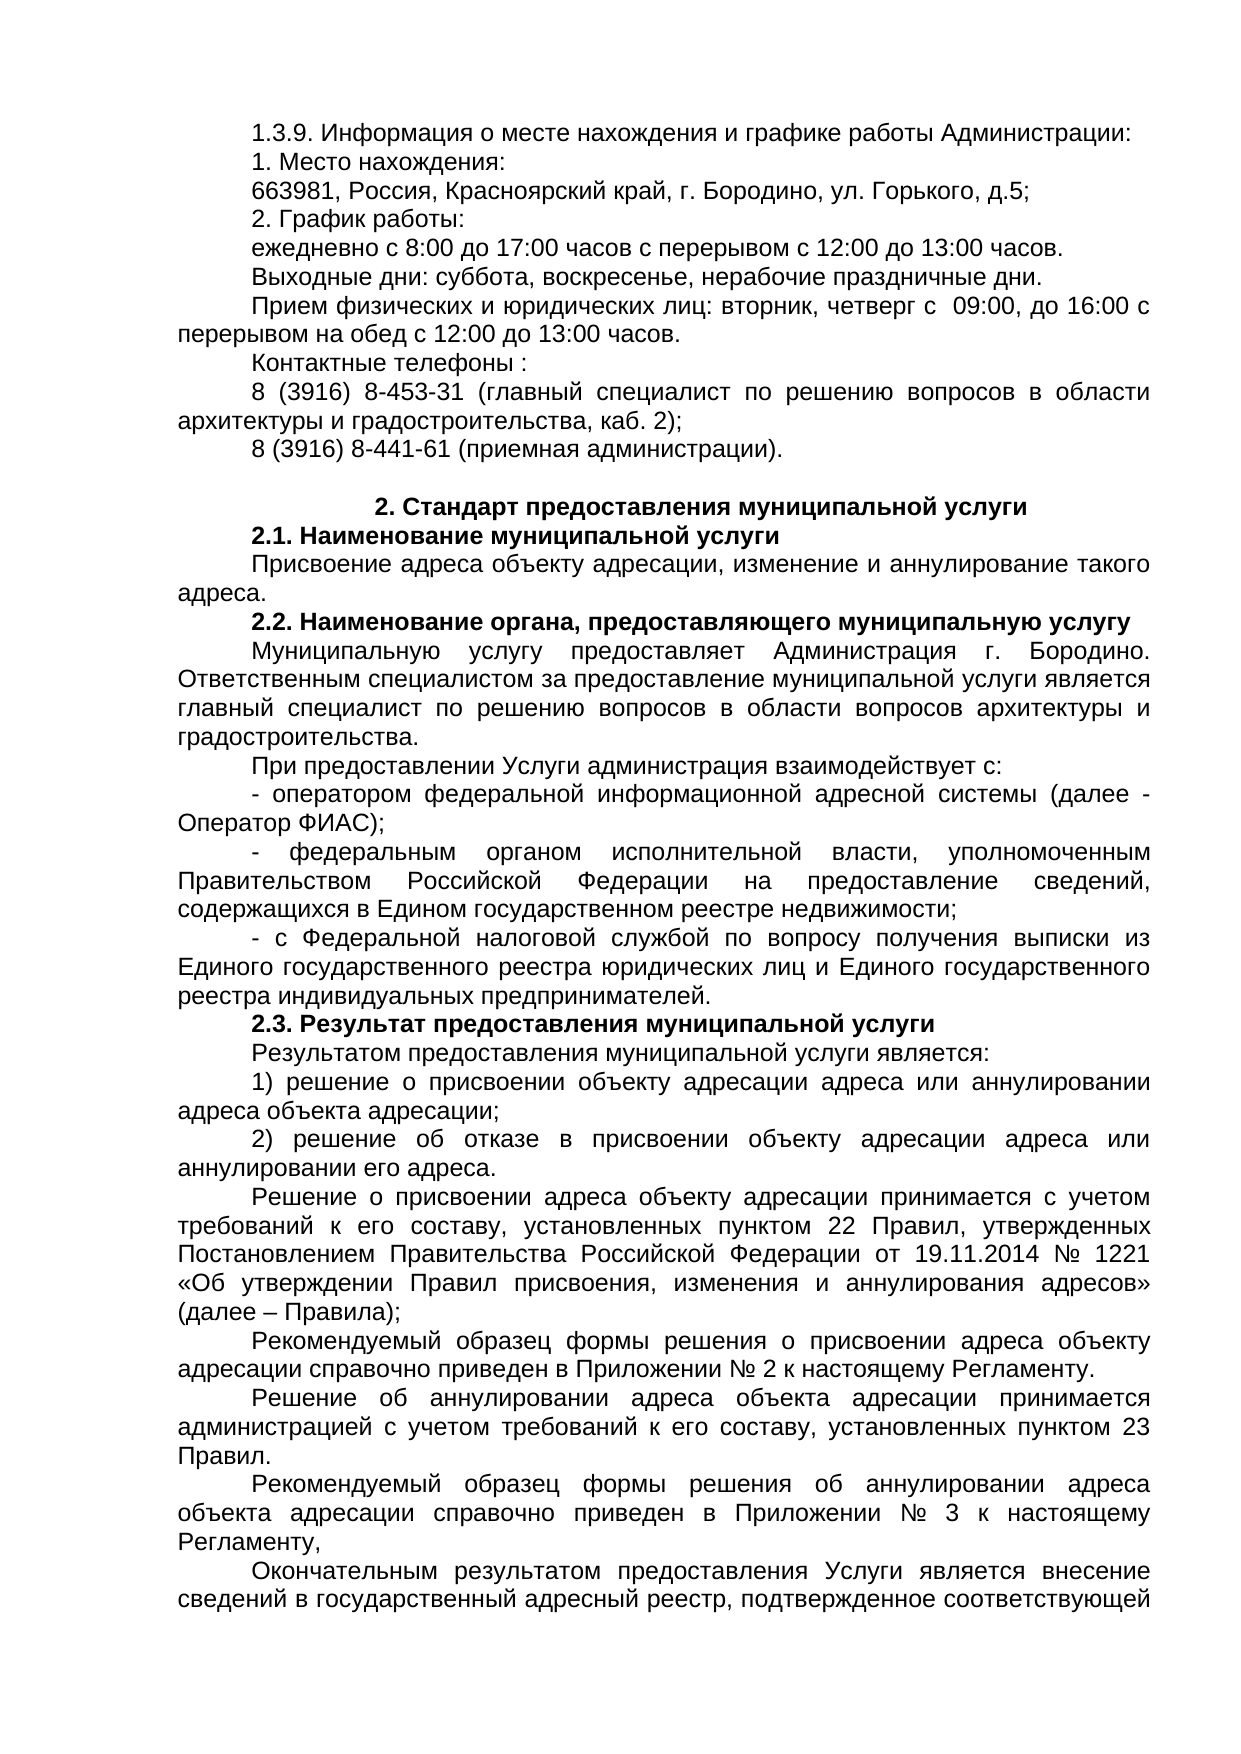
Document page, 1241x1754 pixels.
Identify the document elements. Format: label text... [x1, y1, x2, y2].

text Выходные дни: суббота, воскресенье, нерабочие праздничные дни. [177, 262, 1152, 291]
text 663981, Россия, Красноярский край, г. Бородино, ул. Горького, д.5; [177, 176, 1152, 204]
text 1. Место нахождения: [177, 147, 1152, 176]
text Муниципальную услугу предоставляет Администрация г. Бородино. Ответственным специалистом за предоставление муниципальной услуги является главный специалист по решению вопросов в области вопросов архитектуры и градостроительства. [177, 636, 1152, 751]
text Рекомендуемый образец формы решения о присвоении адреса объекту адресации справочно приведен в Приложении № 2 к настоящему Регламенту. [177, 1326, 1152, 1383]
text 2. График работы: [177, 204, 1152, 233]
text Решение о присвоении адреса объекту адресации принимается с учетом требований к его составу, установленных пунктом 22 Правил, утвержденных Постановлением Правительства Российской Федерации от 19.11.2014 № 1221 «Об утверждении Правил присвоения, изменения и аннулирования адресов» (далее – Правила); [177, 1182, 1152, 1326]
text 2.3. Результат предоставления муниципальной услуги [177, 1009, 1152, 1038]
text - федеральным органом исполнительной власти, уполномоченным Правительством Российской Федерации на предоставление сведений, содержащихся в Едином государственном реестре недвижимости; [177, 837, 1152, 923]
text Решение об аннулировании адреса объекта адресации принимается администрацией с учетом требований к его составу, установленных пунктом 23 Правил. [177, 1383, 1152, 1469]
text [177, 1556, 1152, 1613]
text 2) решение об отказе в присвоении объекту адресации адреса или аннулировании его адреса. [177, 1124, 1152, 1182]
text Результатом предоставления муниципальной услуги является: [177, 1038, 1152, 1067]
text 8 (3916) 8-441-61 (приемная администрации). [177, 434, 1152, 463]
text - оператором федеральной информационной адресной системы (далее -Оператор ФИАС); [177, 779, 1152, 837]
text 1.3.9. Информация о месте нахождения и графике работы Администрации: [177, 118, 1152, 147]
text 8 (3916) 8-453-31 (главный специалист по решению вопросов в области архитектуры и градостроительства, каб. 2); [177, 377, 1152, 434]
text Контактные телефоны : [177, 348, 1152, 377]
text Прием физических и юридических лиц: вторник, четверг с 09:00, до 16:00 с перерывом на обед с 12:00 до 13:00 часов. [177, 291, 1152, 348]
text При предоставлении Услуги администрация взаимодействует с: [177, 751, 1152, 779]
text 2.1. Наименование муниципальной услуги [177, 521, 1152, 549]
text 1) решение о присвоении объекту адресации адреса или аннулировании адреса объекта адресации; [177, 1067, 1152, 1124]
text ежедневно с 8:00 до 17:00 часов с перерывом с 12:00 до 13:00 часов. [177, 233, 1152, 262]
text 2. Стандарт предоставления муниципальной услуги [177, 492, 1152, 521]
text 2.2. Наименование органа, предоставляющего муниципальную услугу [177, 607, 1152, 636]
text Присвоение адреса объекту адресации, изменение и аннулирование такого адреса. [177, 549, 1152, 607]
text Рекомендуемый образец формы решения об аннулировании адреса объекта адресации справочно приведен в Приложении № 3 к настоящему Регламенту, [177, 1469, 1152, 1556]
text - с Федеральной налоговой службой по вопросу получения выписки из Единого государственного реестра юридических лиц и Единого государственного реестра индивидуальных предпринимателей. [177, 923, 1152, 1009]
